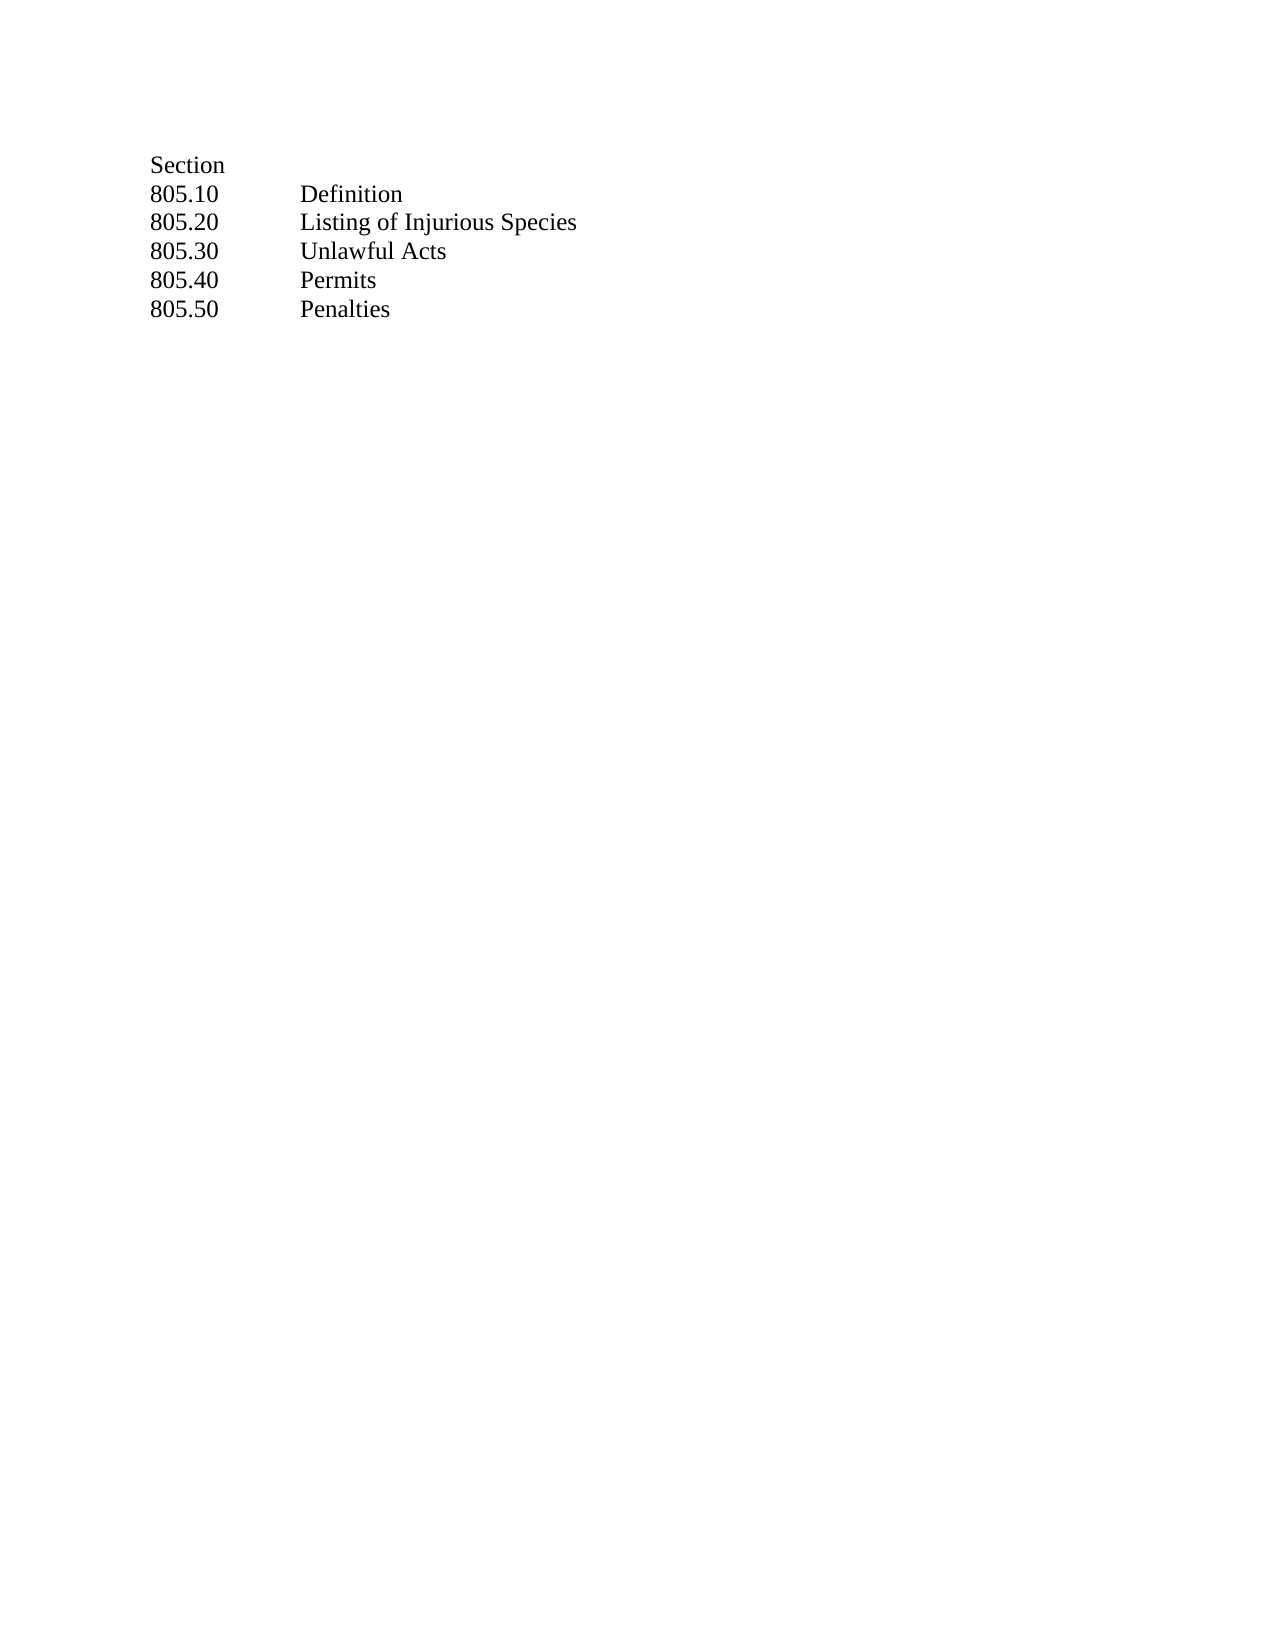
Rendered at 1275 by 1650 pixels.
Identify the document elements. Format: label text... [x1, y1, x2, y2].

text Section [150, 150, 1125, 179]
text 805.20 Listing of Injurious Species [150, 207, 1125, 236]
text 805.40 Permits [150, 265, 1125, 294]
text 805.30 Unlawful Acts [150, 236, 1125, 265]
text 805.10 Definition [150, 179, 1125, 207]
text 805.50 Penalties [150, 294, 1125, 322]
